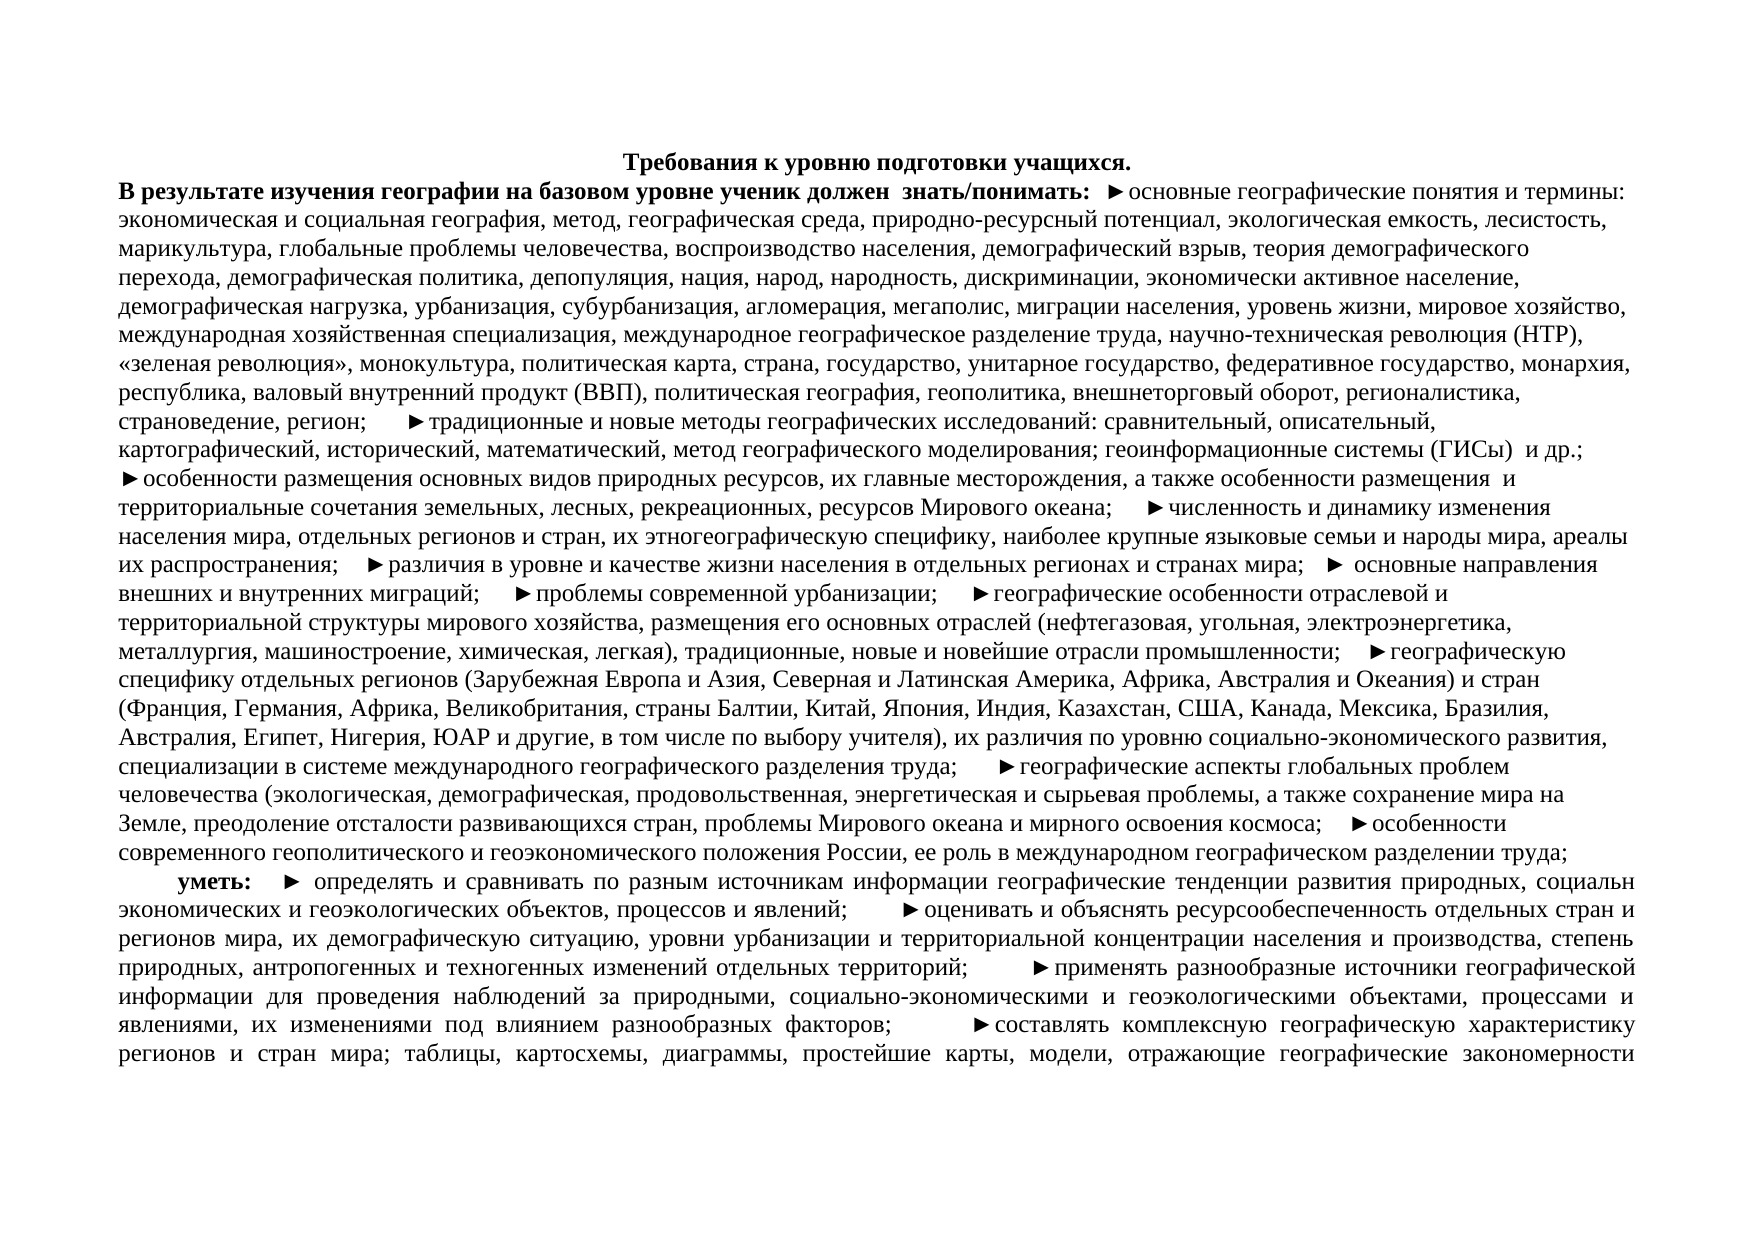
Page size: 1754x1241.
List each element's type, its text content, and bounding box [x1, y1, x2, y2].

subtitle В результате изучения географии на базовом уровне ученик должен знать/понимать: ►основные географические понятия и термины: экономическая и социальная география, метод, географическая среда, природно-ресурсный потенциал, экологическая емкость, лесистость, марикультура, глобальные проблемы человечества, воспроизводство населения, демографический взрыв, теория демографического перехода, демографическая политика, депопуляция, нация, народ, народность, дискриминации, экономически активное население, демографическая нагрузка, урбанизация, субурбанизация, агломерация, мегаполис, миграции населения, уровень жизни, мировое хозяйство, международная хозяйственная специализация, международное географическое разделение труда, научно-техническая революция (НТР), «зеленая революция», монокультура, политическая карта, страна, государство, унитарное государство, федеративное государство, монархия, республика, валовый внутренний продукт (ВВП), политическая география, геополитика, внешнеторговый оборот, регионалистика, страноведение, регион; ►традиционные и новые методы географических исследований: сравнительный, описательный, картографический, исторический, математический, метод географического моделирования; геоинформационные системы (ГИСы) и др.; ►особенности размещения основных видов природных ресурсов, их главные месторождения, а также особенности размещения и территориальные сочетания земельных, лесных, рекреационных, ресурсов Мирового океана; ►численность и динамику изменения населения мира, отдельных регионов и стран, их этногеографическую специфику, наиболее крупные языковые семьи и народы мира, ареалы их распространения; ►различия в уровне и качестве жизни населения в отдельных регионах и странах мира; ► основные направления внешних и внутренних миграций; ►проблемы современной урбанизации; ►географические особенности отраслевой и территориальной структуры мирового хозяйства, размещения его основных отраслей (нефтегазовая, угольная, электроэнергетика, металлургия, машиностроение, химическая, легкая), традиционные, новые и новейшие отрасли промышленности; ►географическую специфику отдельных регионов (Зарубежная Европа и Азия, Северная и Латинская Америка, Африка, Австралия и Океания) и стран (Франция, Германия, Африка, Великобритания, страны Балтии, Китай, Япония, Индия, Казахстан, США, Канада, Мексика, Бразилия, Австралия, Египет, Нигерия, ЮАР и другие, в том числе по выбору учителя), их различия по уровню социально-экономического развития, специализации в системе международного географического разделения труда; ►географические аспекты глобальных проблем человечества (экологическая, демографическая, продовольственная, энергетическая и сырьевая проблемы, а также сохранение мира на Земле, преодоление отсталости развивающихся стран, проблемы Мирового океана и мирного освоения космоса; ►особенности современного геополитического и геоэкономического положения России, ее роль в международном географическом разделении труда; [118, 176, 1636, 866]
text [118, 866, 1636, 1067]
subtitle Требования к уровню подготовки учащихся. [118, 147, 1636, 176]
